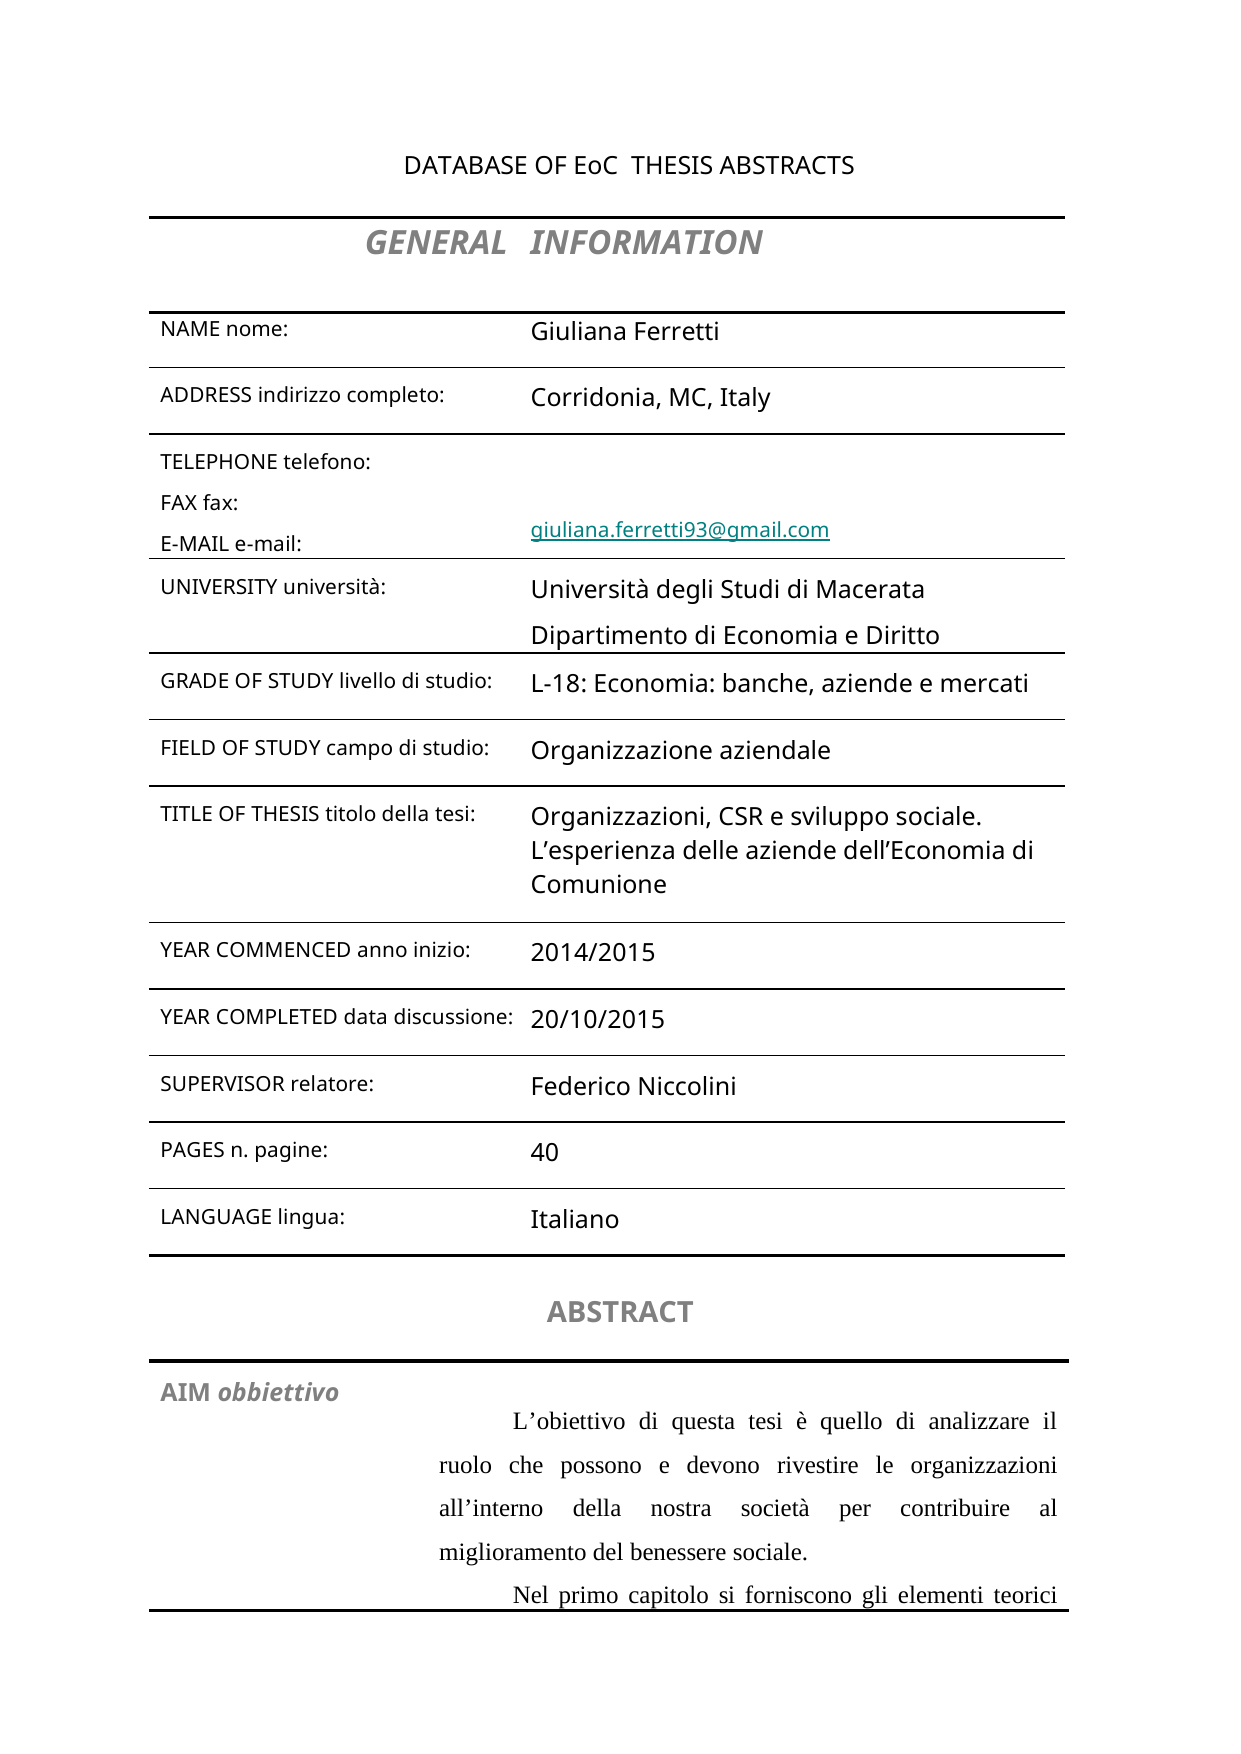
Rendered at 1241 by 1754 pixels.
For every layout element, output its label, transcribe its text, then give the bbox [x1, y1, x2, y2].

table_cell NAME nome: [149, 314, 519, 366]
text DATABASE OF EoC THESIS ABSTRACTS [171, 148, 1087, 182]
table_cell PAGES n. pagine: [149, 1123, 519, 1188]
table_cell UNIVERSITY università: [149, 559, 519, 652]
table_cell LANGUAGE lingua: [149, 1189, 519, 1254]
table_cell Italiano [519, 1189, 1064, 1254]
table_cell FIELD OF STUDY campo di studio: [149, 720, 519, 785]
table_cell 20/10/2015 [519, 990, 1064, 1054]
table_cell Università degli Studi di Macerata Dipartimento di Economia e Diritto [519, 559, 1064, 652]
table_cell TELEPHONE telefono: FAX fax: E-MAIL e-mail: [149, 435, 519, 558]
table_cell Organizzazioni, CSR e sviluppo sociale. L’esperienza delle aziende dell’Economia di Comunione [519, 787, 1064, 921]
table_cell 2014/2015 [519, 923, 1064, 988]
table_cell Federico Niccolini [519, 1056, 1064, 1121]
table_cell YEAR COMPLETED data discussione: [149, 990, 519, 1054]
table_cell SUPERVISOR relatore: [149, 1056, 519, 1121]
table_cell ADDRESS indirizzo completo: [149, 368, 519, 433]
table_cell TITLE OF THESIS titolo della tesi: [149, 787, 519, 921]
table_header AIM obbiettivo [149, 1363, 428, 1609]
table_header GENERAL [149, 219, 519, 311]
table_cell 40 [519, 1123, 1064, 1188]
text ABSTRACT [171, 1291, 1069, 1331]
table_cell Organizzazione aziendale [519, 720, 1064, 785]
table_cell Giuliana Ferretti [519, 314, 1064, 366]
table_cell GRADE OF STUDY livello di studio: [149, 654, 519, 719]
table_cell giuliana.ferretti93@gmail.com [519, 435, 1064, 558]
table_cell YEAR COMMENCED anno inizio: [149, 923, 519, 988]
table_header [428, 1363, 1069, 1609]
table_cell L-18: Economia: banche, aziende e mercati [519, 654, 1064, 719]
table_header INFORMATION [519, 219, 1064, 311]
table_cell Corridonia, MC, Italy [519, 368, 1064, 433]
